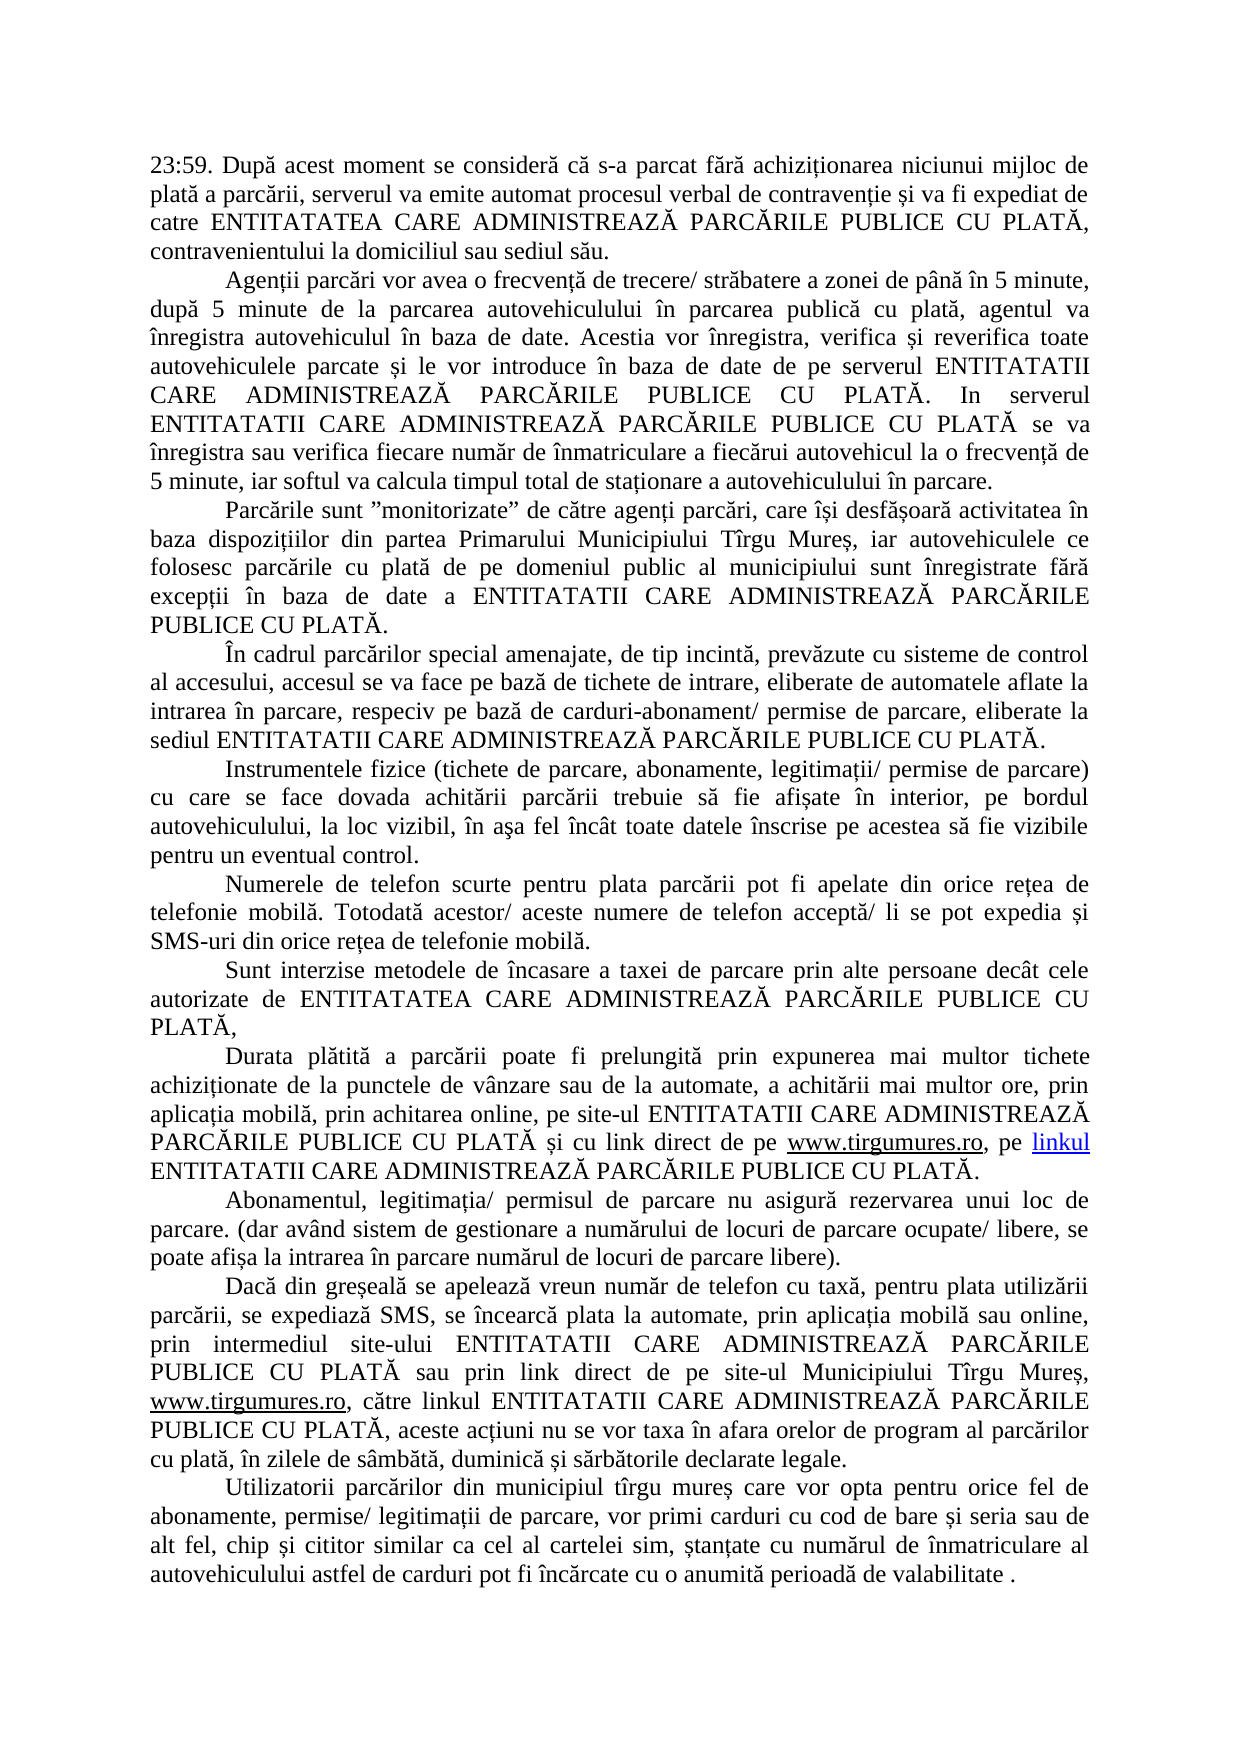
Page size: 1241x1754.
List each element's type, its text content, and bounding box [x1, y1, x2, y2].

text Utilizatorii parcărilor din municipiul tîrgu mureș care vor opta pentru orice fel de abonamente, permise/ legitimații de parcare, vor primi carduri cu cod de bare și seria sau de alt fel, chip și cititor similar ca cel al cartelei sim, ștanțate cu numărul de înmatriculare al autovehiculului astfel de carduri pot fi încărcate cu o anumită perioadă de valabilitate . [150, 1472, 1090, 1587]
text Durata plătită a parcării poate fi prelungită prin expunerea mai multor tichete achiziționate de la punctele de vânzare sau de la automate, a achitării mai multor ore, prin aplicația mobilă, prin achitarea online, pe site-ul ENTITATATII CARE ADMINISTREAZĂ PARCĂRILE PUBLICE CU PLATĂ și cu link direct de pe www.tirgumures.ro, pe linkul ENTITATATII CARE ADMINISTREAZĂ PARCĂRILE PUBLICE CU PLATĂ. [150, 1041, 1090, 1185]
text Numerele de telefon scurte pentru plata parcării pot fi apelate din orice rețea de telefonie mobilă. Totodată acestor/ aceste numere de telefon acceptă/ li se pot expedia și SMS-uri din orice rețea de telefonie mobilă. [150, 869, 1090, 955]
text Instrumentele fizice (tichete de parcare, abonamente, legitimații/ permise de parcare) cu care se face dovada achitării parcării trebuie să fie afișate în interior, pe bordul autovehiculului, la loc vizibil, în aşa fel încât toate datele înscrise pe acestea să fie vizibile pentru un eventual control. [150, 754, 1090, 869]
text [150, 150, 1090, 265]
text În cadrul parcărilor special amenajate, de tip incintă, prevăzute cu sisteme de control al accesului, accesul se va face pe bază de tichete de intrare, eliberate de automatele aflate la intrarea în parcare, respeciv pe bază de carduri-abonament/ permise de parcare, eliberate la sediul ENTITATATII CARE ADMINISTREAZĂ PARCĂRILE PUBLICE CU PLATĂ. [150, 639, 1090, 754]
text Sunt interzise metodele de încasare a taxei de parcare prin alte persoane decât cele autorizate de ENTITATATEA CARE ADMINISTREAZĂ PARCĂRILE PUBLICE CU PLATĂ, [150, 955, 1090, 1041]
text Abonamentul, legitimația/ permisul de parcare nu asigură rezervarea unui loc de parcare. (dar având sistem de gestionare a numărului de locuri de parcare ocupate/ libere, se poate afișa la intrarea în parcare numărul de locuri de parcare libere). [150, 1185, 1090, 1271]
text Parcările sunt ”monitorizate” de către agenți parcări, care își desfășoară activitatea în baza dispozițiilor din partea Primarului Municipiului Tîrgu Mureș, iar autovehiculele ce folosesc parcările cu plată de pe domeniul public al municipiului sunt înregistrate fără excepții în baza de date a ENTITATATII CARE ADMINISTREAZĂ PARCĂRILE PUBLICE CU PLATĂ. [150, 495, 1090, 639]
text Agenții parcări vor avea o frecvență de trecere/ străbatere a zonei de până în 5 minute, după 5 minute de la parcarea autovehiculului în parcarea publică cu plată, agentul va înregistra autovehiculul în baza de date. Acestia vor înregistra, verifica și reverifica toate autovehiculele parcate și le vor introduce în baza de date de pe serverul ENTITATATII CARE ADMINISTREAZĂ PARCĂRILE PUBLICE CU PLATĂ. In serverul ENTITATATII CARE ADMINISTREAZĂ PARCĂRILE PUBLICE CU PLATĂ se va înregistra sau verifica fiecare număr de înmatriculare a fiecărui autovehicul la o frecvență de 5 minute, iar softul va calcula timpul total de staționare a autovehiculului în parcare. [150, 265, 1090, 495]
text Dacă din greșeală se apelează vreun număr de telefon cu taxă, pentru plata utilizării parcării, se expediază SMS, se încearcă plata la automate, prin aplicația mobilă sau online, prin intermediul site-ului ENTITATATII CARE ADMINISTREAZĂ PARCĂRILE PUBLICE CU PLATĂ sau prin link direct de pe site-ul Municipiului Tîrgu Mureș, www.tirgumures.ro, către linkul ENTITATATII CARE ADMINISTREAZĂ PARCĂRILE PUBLICE CU PLATĂ, aceste acțiuni nu se vor taxa în afara orelor de program al parcărilor cu plată, în zilele de sâmbătă, duminică și sărbătorile declarate legale. [150, 1271, 1090, 1472]
